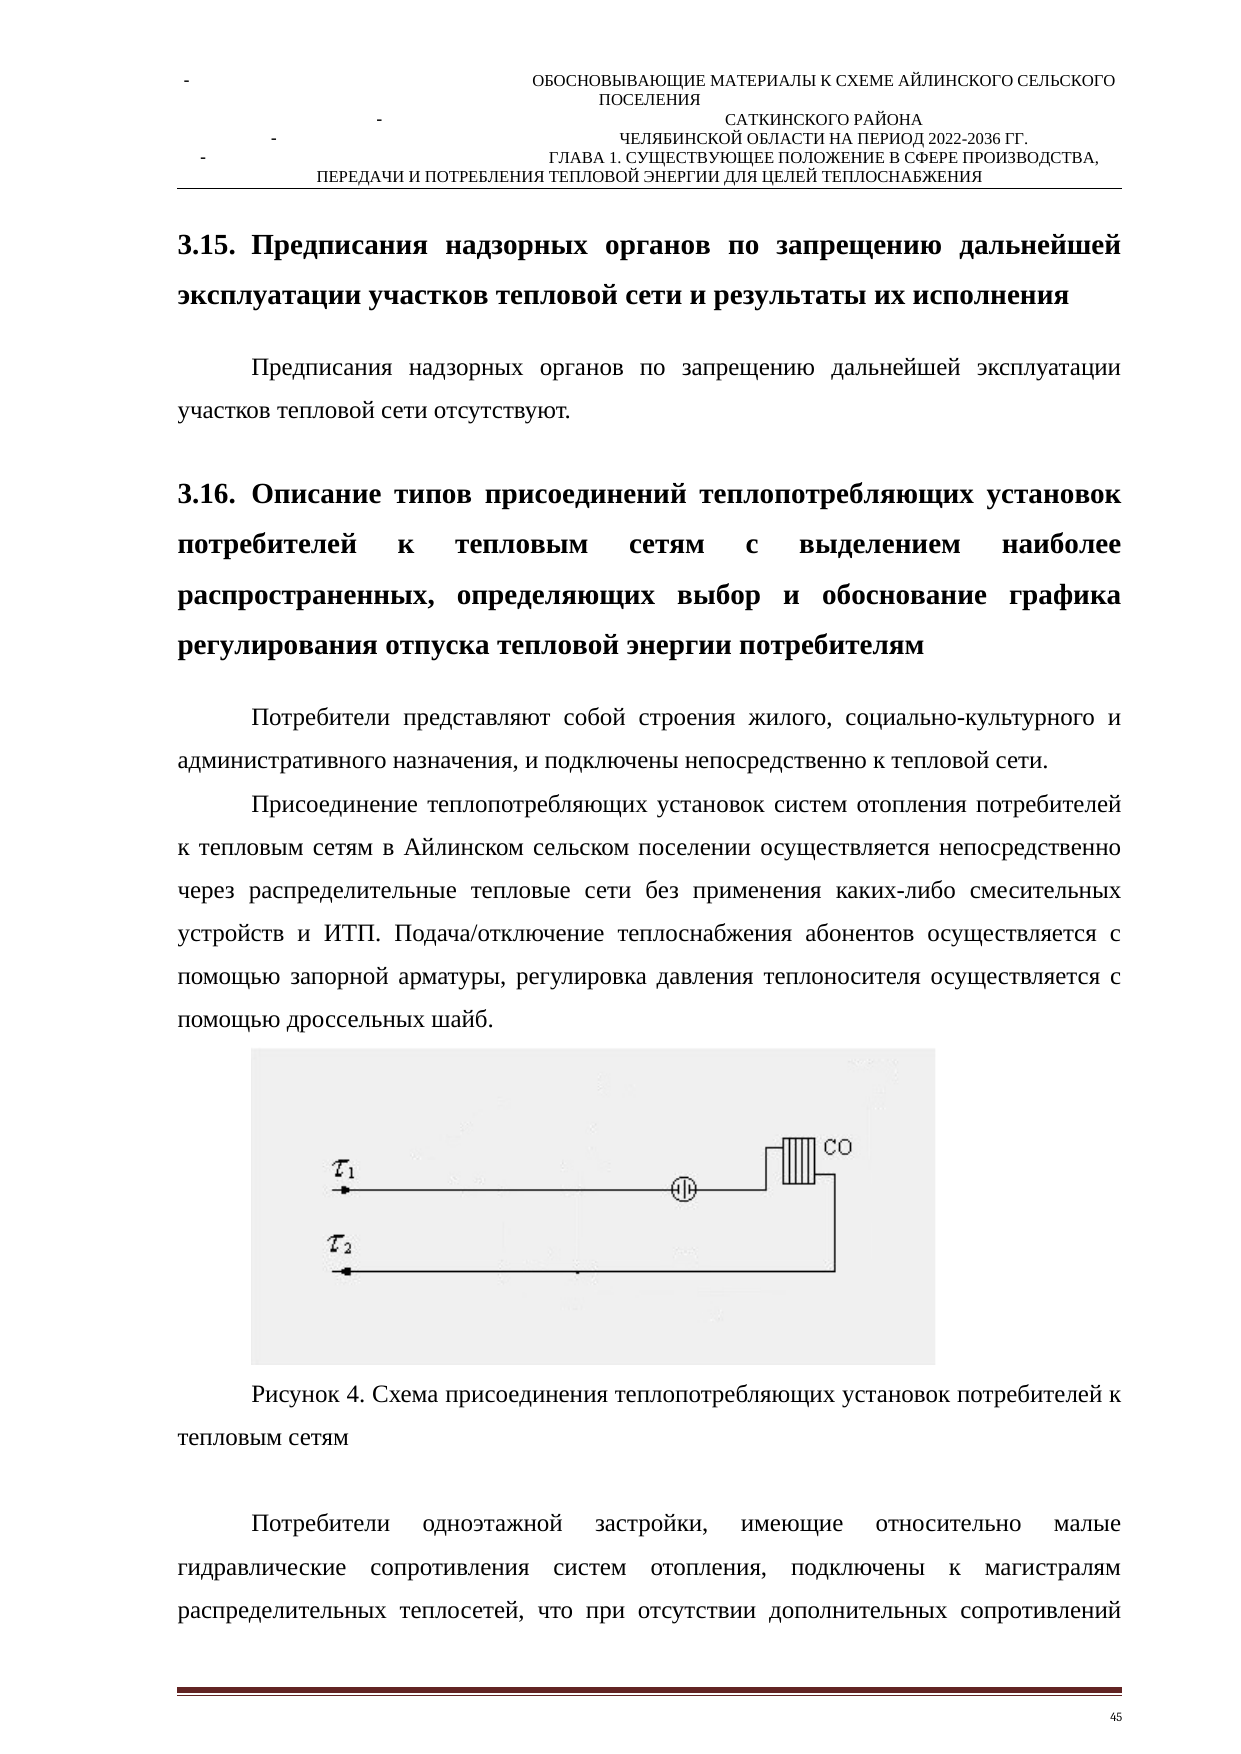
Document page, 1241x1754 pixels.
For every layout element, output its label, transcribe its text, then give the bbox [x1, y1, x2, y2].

subtitle Предписания надзорных органов по запрещению дальнейшей эксплуатации участков тепловой сети и результаты их исполнения [177, 227, 1122, 311]
subtitle Описание типов присоединений теплопотребляющих установок потребителей к тепловым сетям с выделением наиболее распространенных, определяющих выбор и обоснование графика регулирования отпуска тепловой энергии потребителям [177, 476, 1122, 661]
text Рисунок 4. Схема присоединения теплопотребляющих установок потребителей к тепловым сетям [177, 1379, 1122, 1451]
picture [251, 1047, 936, 1365]
text Предписания надзорных органов по запрещению дальнейшей эксплуатации участков тепловой сети отсутствуют. [177, 352, 1122, 424]
text Потребители представляют собой строения жилого, социально-культурного и административного назначения, и подключены непосредственно к тепловой сети. [177, 702, 1122, 774]
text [177, 1508, 1122, 1623]
text Присоединение теплопотребляющих установок систем отопления потребителей к тепловым сетям в Айлинском сельском поселении осуществляется непосредственно через распределительные тепловые сети без применения каких-либо смесительных устройств и ИТП. Подача/отключение теплоснабжения абонентов осуществляется с помощью запорной арматуры, регулировка давления теплоносителя осуществляется с помощью дроссельных шайб. [177, 789, 1122, 1033]
